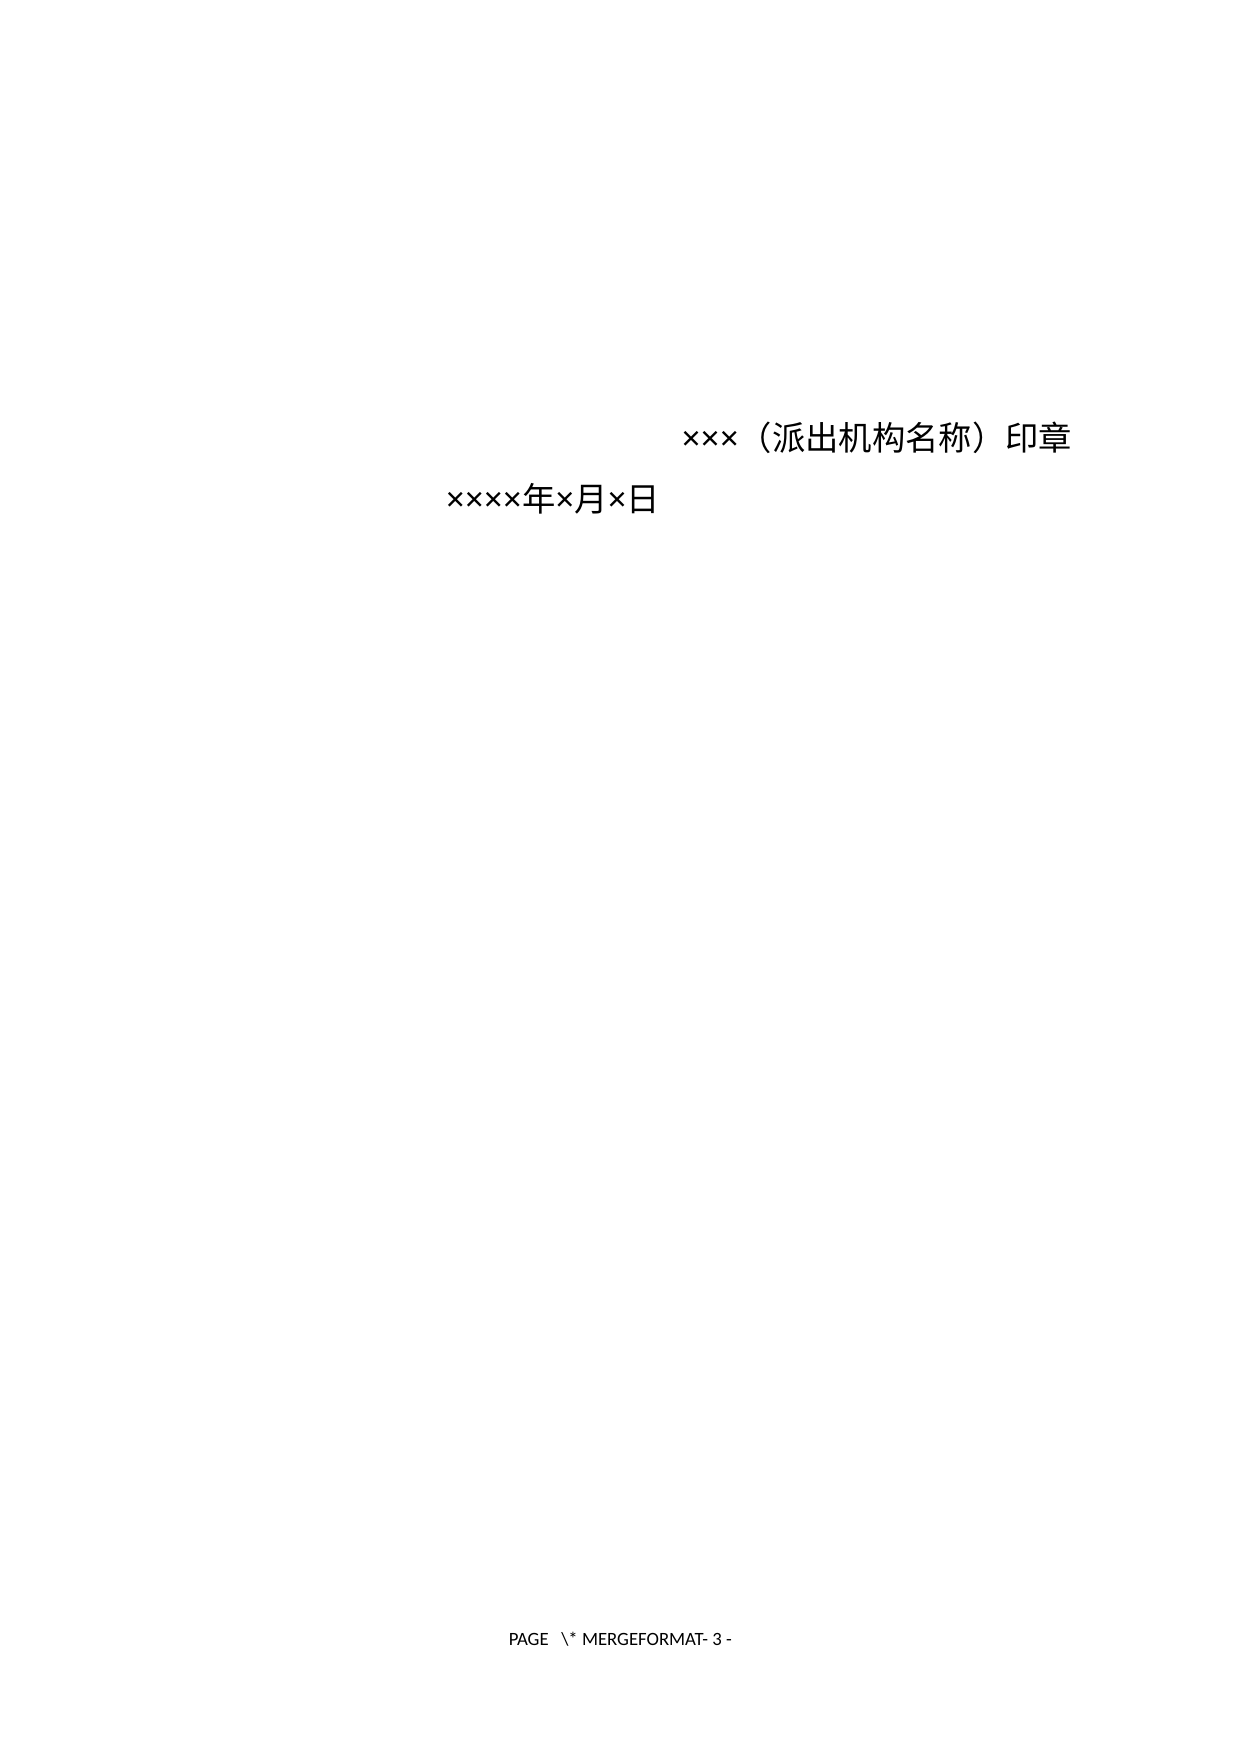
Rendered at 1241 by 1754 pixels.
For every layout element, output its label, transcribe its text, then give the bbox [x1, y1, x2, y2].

text ××××年×月×日 [168, 463, 1072, 524]
text ×××（派出机构名称）印章 [168, 402, 1072, 463]
